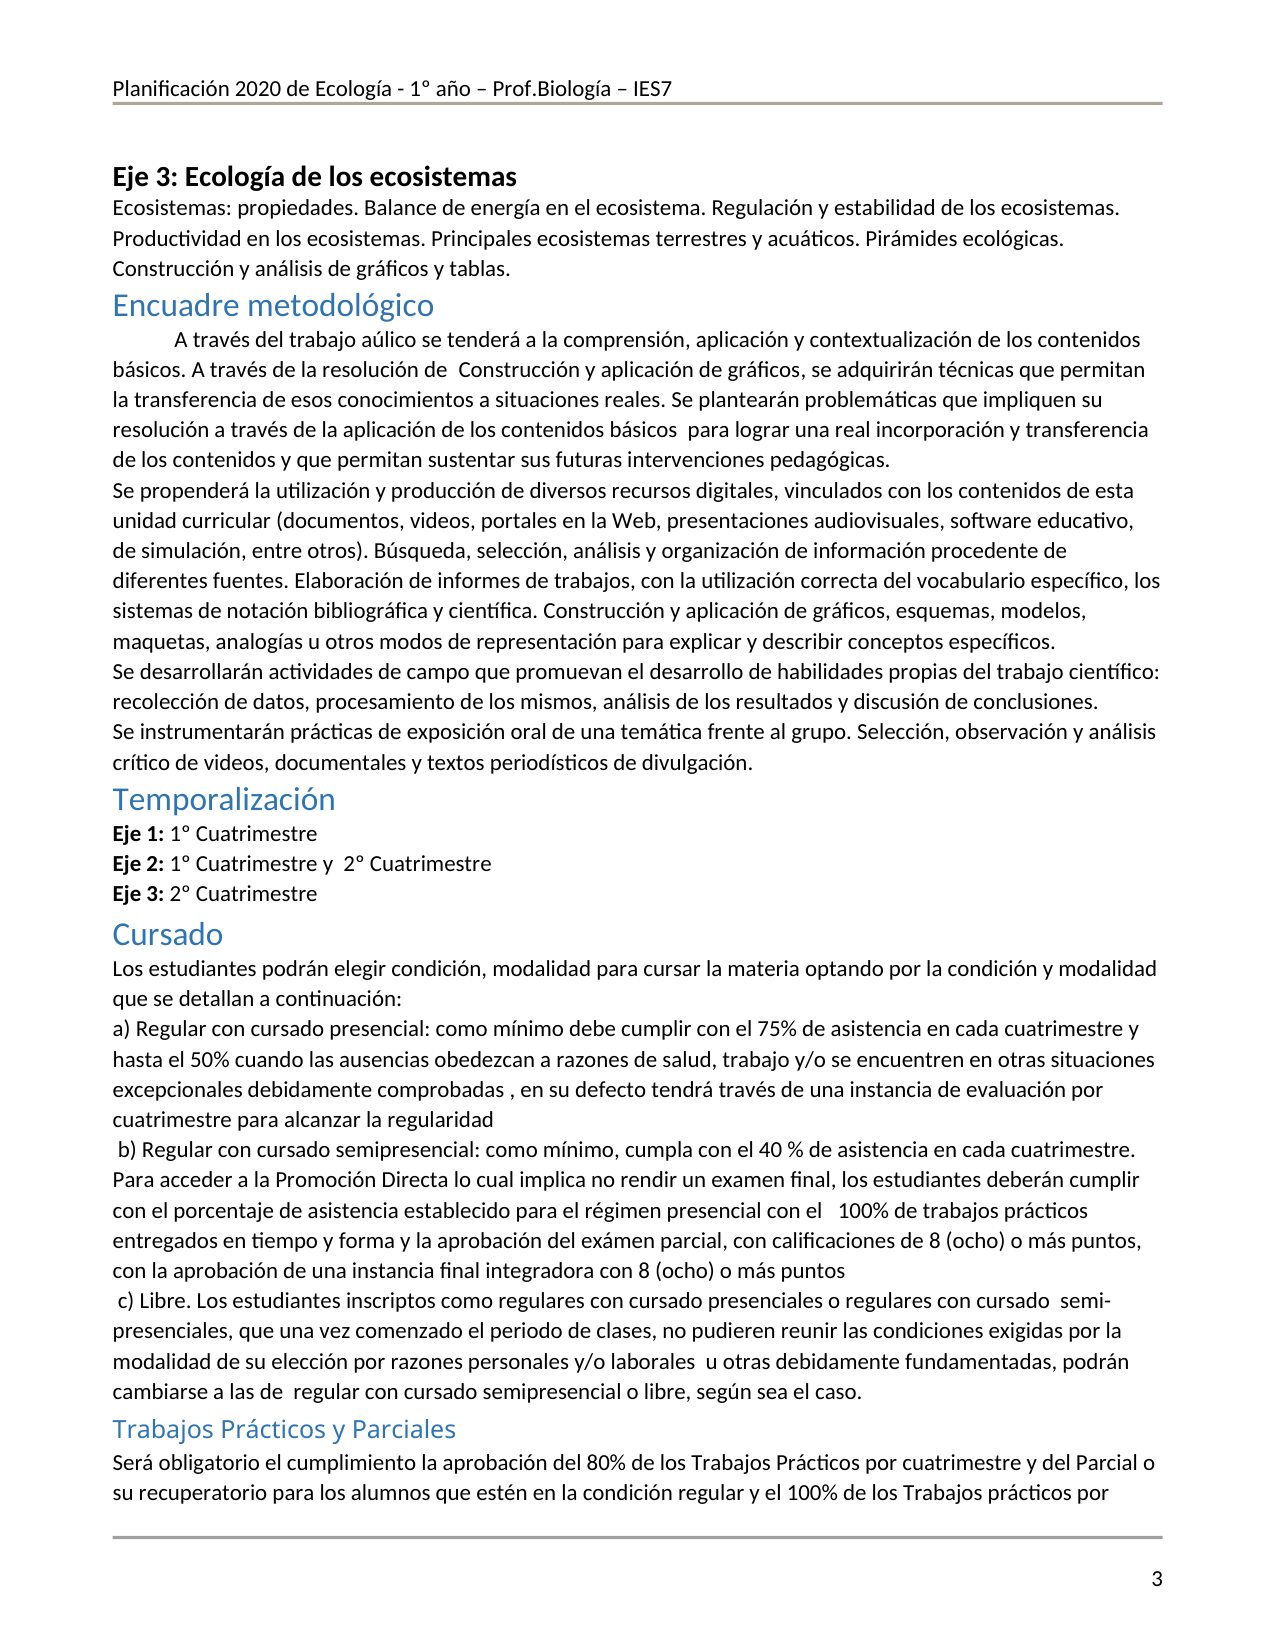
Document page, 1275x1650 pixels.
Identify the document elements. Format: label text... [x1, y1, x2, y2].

text Eje 1: 1º Cuatrimestre [112, 819, 1162, 847]
text Los estudiantes podrán elegir condición, modalidad para cursar la materia optando por la condición y modalidad que se detallan a continuación: [112, 954, 1162, 1012]
subtitle Cursado [112, 913, 1162, 954]
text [112, 1448, 1162, 1506]
text Ecosistemas: propiedades. Balance de energía en el ecosistema. Regulación y estabilidad de los ecosistemas. Productividad en los ecosistemas. Principales ecosistemas terrestres y acuáticos. Pirámides ecológicas. Construcción y análisis de gráficos y tablas. [112, 193, 1162, 282]
text Se instrumentarán prácticas de exposición oral de una temática frente al grupo. Selección, observación y análisis crítico de videos, documentales y textos periodísticos de divulgación. [112, 717, 1162, 776]
text Se desarrollarán actividades de campo que promuevan el desarrollo de habilidades propias del trabajo científico: recolección de datos, procesamiento de los mismos, análisis de los resultados y discusión de conclusiones. [112, 657, 1162, 715]
text Eje 2: 1º Cuatrimestre y 2º Cuatrimestre [112, 849, 1162, 877]
subtitle Trabajos Prácticos y Parciales [112, 1411, 1162, 1446]
text c) Libre. Los estudiantes inscriptos como regulares con cursado presenciales o regulares con cursado semi-presenciales, que una vez comenzado el periodo de clases, no pudieren reunir las condiciones exigidas por la modalidad de su elección por razones personales y/o laborales u otras debidamente fundamentadas, podrán cambiarse a las de regular con cursado semipresencial o libre, según sea el caso. [112, 1286, 1162, 1405]
text Se propenderá la utilización y producción de diversos recursos digitales, vinculados con los contenidos de esta unidad curricular (documentos, videos, portales en la Web, presentaciones audiovisuales, software educativo, de simulación, entre otros). Búsqueda, selección, análisis y organización de información procedente de diferentes fuentes. Elaboración de informes de trabajos, con la utilización correcta del vocabulario específico, los sistemas de notación bibliográfica y científica. Construcción y aplicación de gráficos, esquemas, modelos, maquetas, analogías u otros modos de representación para explicar y describir conceptos específicos. [112, 476, 1162, 655]
text A través del trabajo aúlico se tenderá a la comprensión, aplicación y contextualización de los contenidos básicos. A través de la resolución de Construcción y aplicación de gráficos, se adquirirán técnicas que permitan la transferencia de esos conocimientos a situaciones reales. Se plantearán problemáticas que impliquen su resolución a través de la aplicación de los contenidos básicos para lograr una real incorporación y transferencia de los contenidos y que permitan sustentar sus futuras intervenciones pedagógicas. [112, 325, 1162, 474]
subtitle Temporalización [112, 778, 1162, 819]
subtitle Encuadre metodológico [112, 284, 1162, 325]
text Eje 3: 2º Cuatrimestre [112, 879, 1162, 907]
subtitle Eje 3: Ecología de los ecosistemas [112, 158, 1162, 193]
text a) Regular con cursado presencial: como mínimo debe cumplir con el 75% de asistencia en cada cuatrimestre y hasta el 50% cuando las ausencias obedezcan a razones de salud, trabajo y/o se encuentren en otras situaciones excepcionales debidamente comprobadas , en su defecto tendrá través de una instancia de evaluación por cuatrimestre para alcanzar la regularidad [112, 1014, 1162, 1133]
text b) Regular con cursado semipresencial: como mínimo, cumpla con el 40 % de asistencia en cada cuatrimestre. [112, 1135, 1162, 1163]
text Para acceder a la Promoción Directa lo cual implica no rendir un examen final, los estudiantes deberán cumplir con el porcentaje de asistencia establecido para el régimen presencial con el 100% de trabajos prácticos entregados en tiempo y forma y la aprobación del exámen parcial, con calificaciones de 8 (ocho) o más puntos, con la aprobación de una instancia final integradora con 8 (ocho) o más puntos [112, 1166, 1162, 1284]
